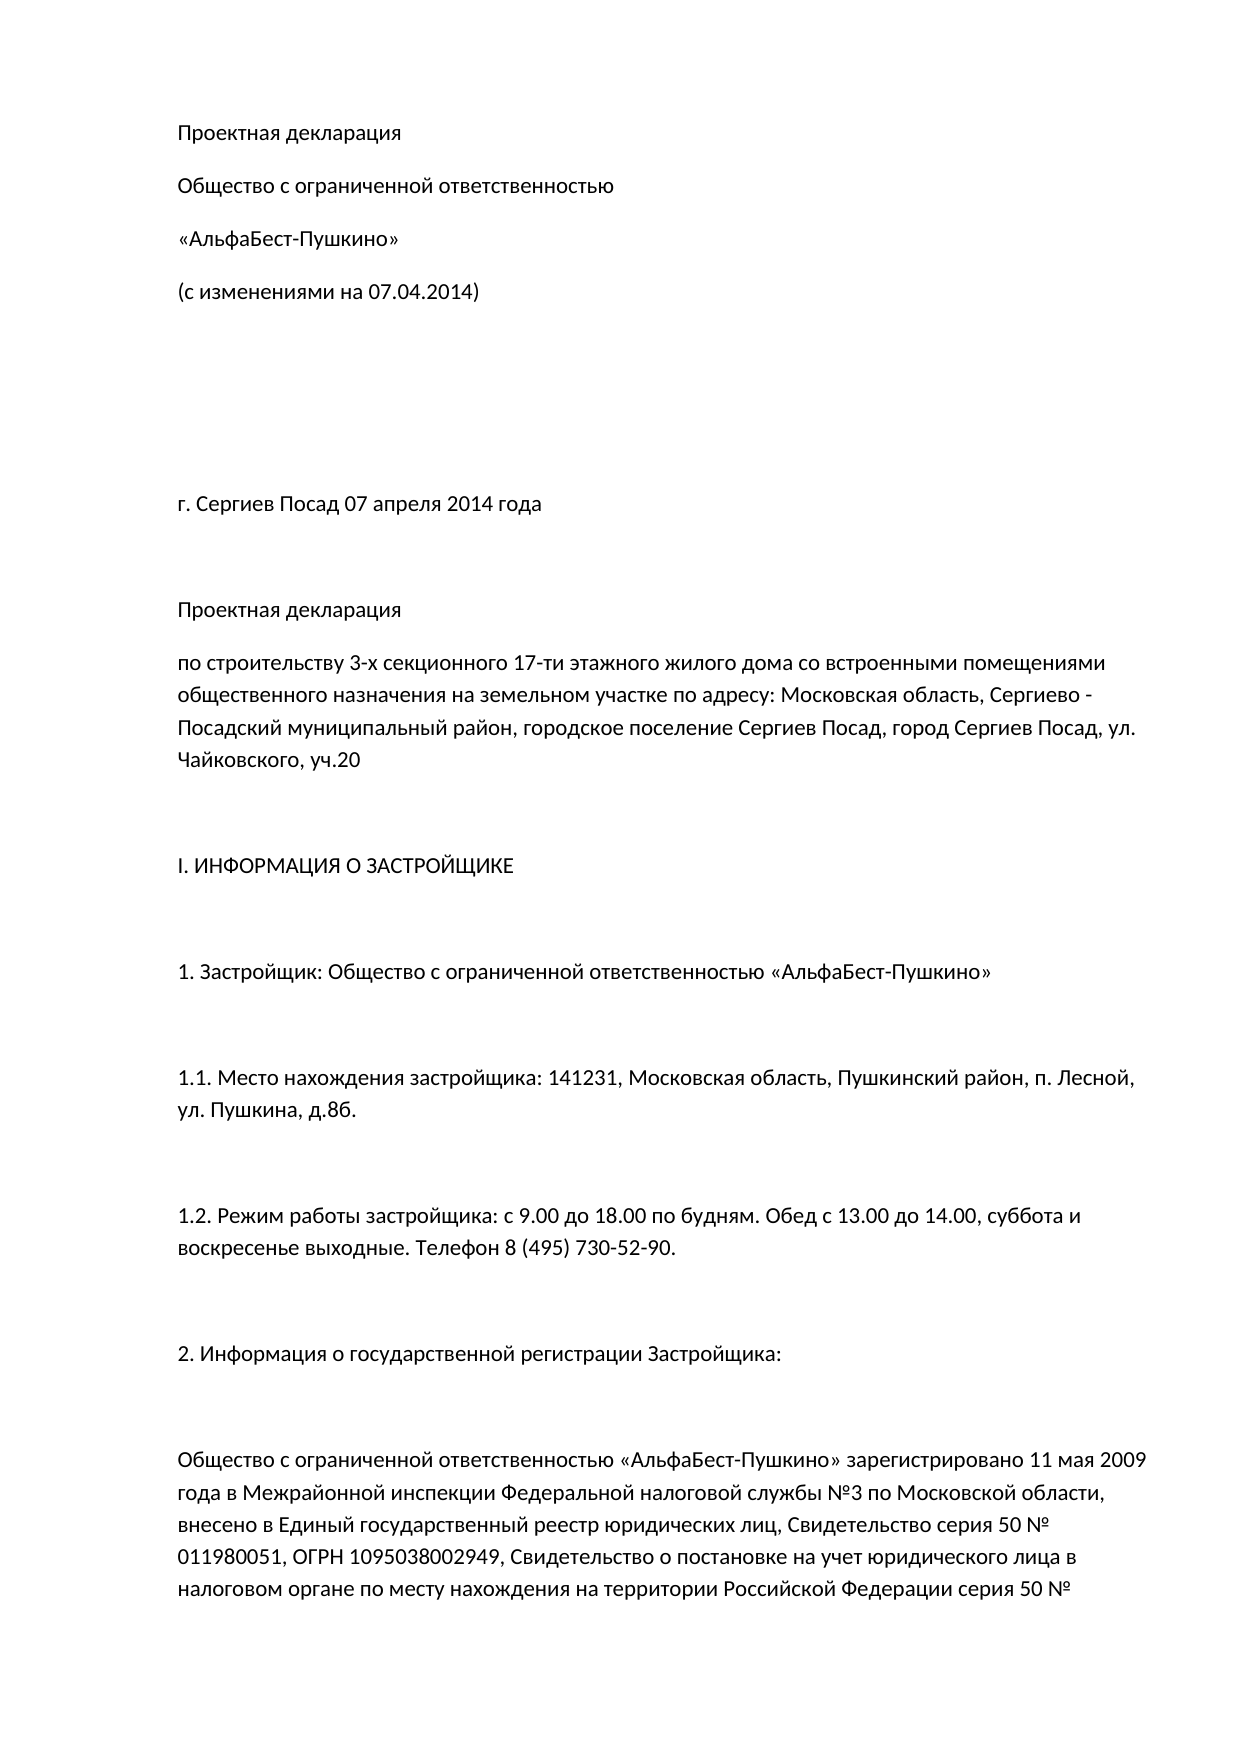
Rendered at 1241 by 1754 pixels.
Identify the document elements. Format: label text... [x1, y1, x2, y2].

text Проектная декларация [177, 118, 1152, 146]
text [177, 1446, 1152, 1602]
text 1.2. Режим работы застройщика: с 9.00 до 18.00 по будням. Обед с 13.00 до 14.00, суббота и воскресенье выходные. Телефон 8 (495) 730-52-90. [177, 1201, 1152, 1261]
text 1.1. Место нахождения застройщика: 141231, Московская область, Пушкинский район, п. Лесной, ул. Пушкина, д.8б. [177, 1063, 1152, 1123]
text 1. Застройщик: Общество с ограниченной ответственностью «АльфаБест-Пушкино» [177, 957, 1152, 985]
text I. ИНФОРМАЦИЯ О ЗАСТРОЙЩИКЕ [177, 851, 1152, 879]
text Общество с ограниченной ответственностью [177, 171, 1152, 199]
text «АльфаБест-Пушкино» [177, 224, 1152, 252]
text г. Сергиев Посад 07 апреля 2014 года [177, 489, 1152, 517]
text по строительству 3-х секционного 17-ти этажного жилого дома со встроенными помещениями общественного назначения на земельном участке по адресу: Московская область, Сергиево -Посадский муниципальный район, городское поселение Сергиев Посад, город Сергиев Посад, ул. Чайковского, уч.20 [177, 648, 1152, 773]
text 2. Информация о государственной регистрации Застройщика: [177, 1339, 1152, 1367]
text (с изменениями на 07.04.2014) [177, 277, 1152, 305]
text Проектная декларация [177, 595, 1152, 623]
